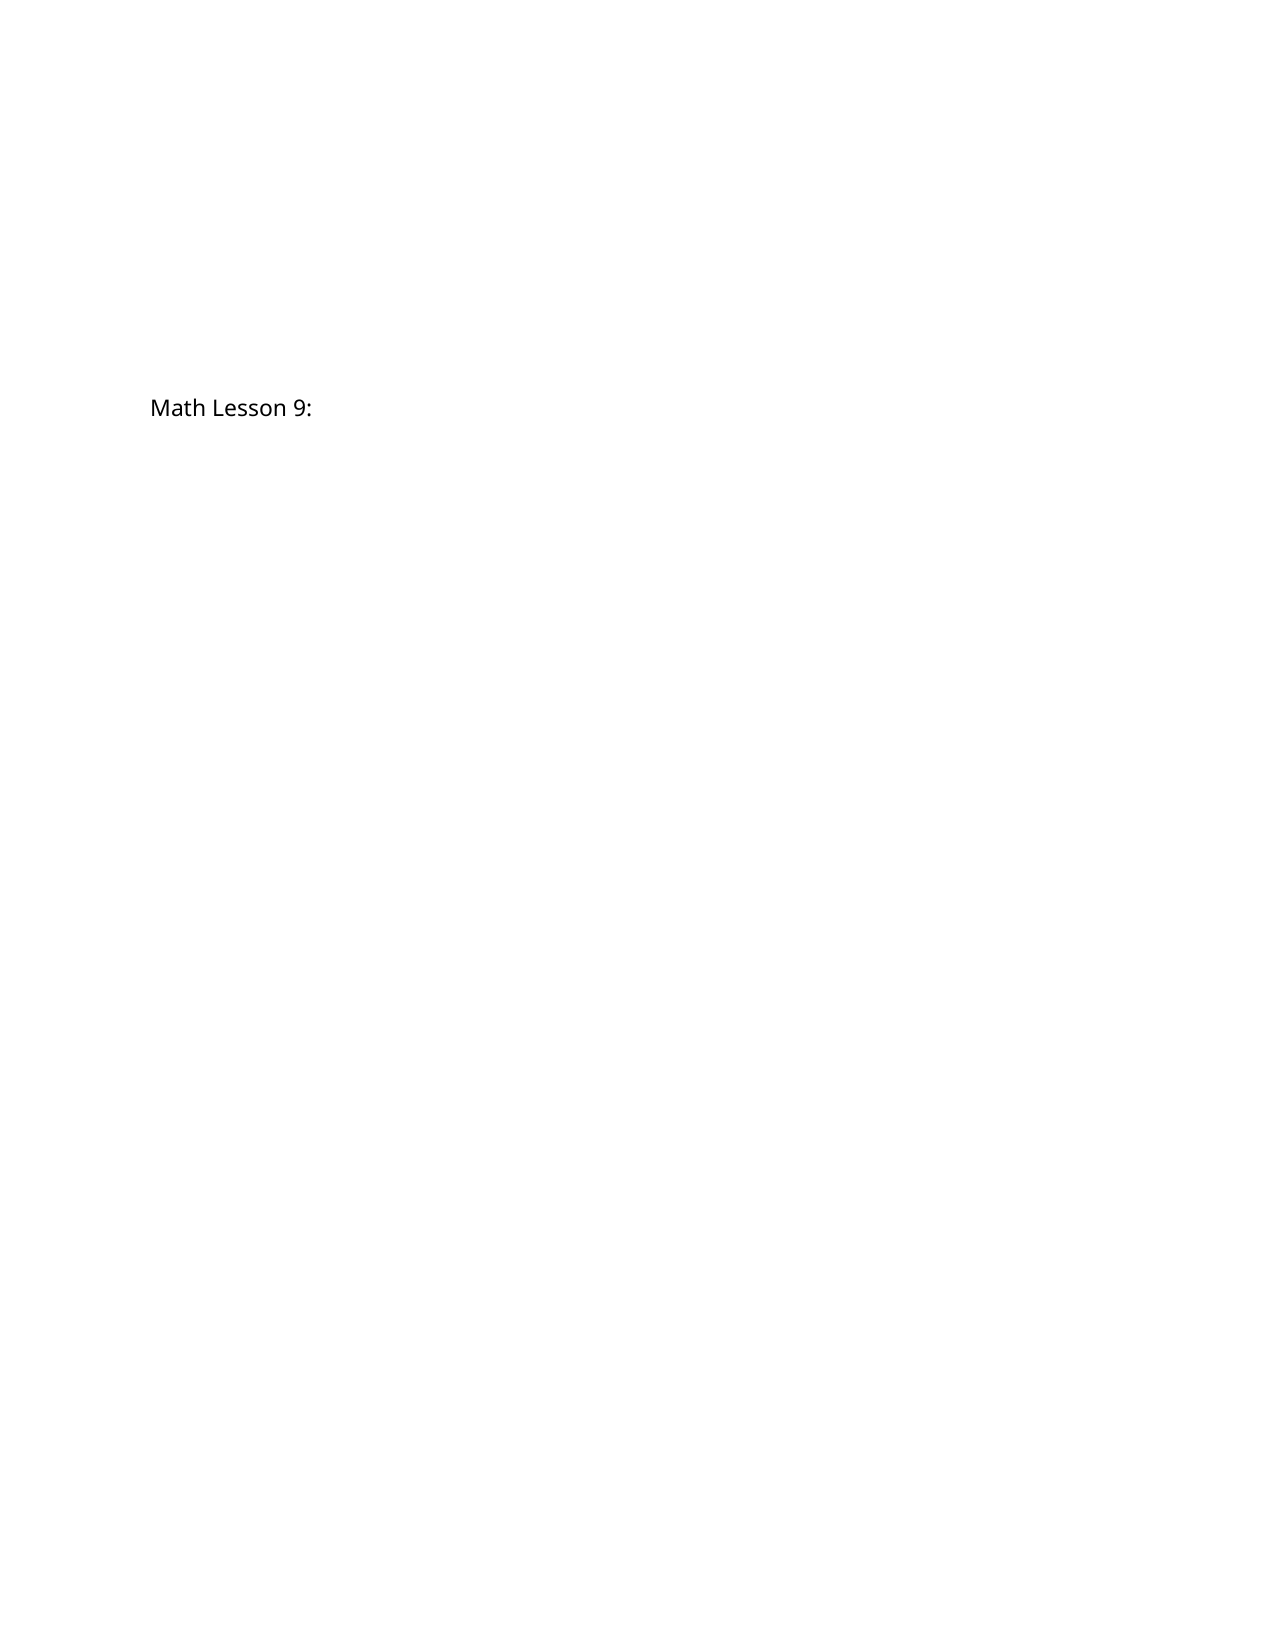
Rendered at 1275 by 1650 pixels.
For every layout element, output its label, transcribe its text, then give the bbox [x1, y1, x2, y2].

text Math Lesson 9: [150, 392, 1125, 423]
